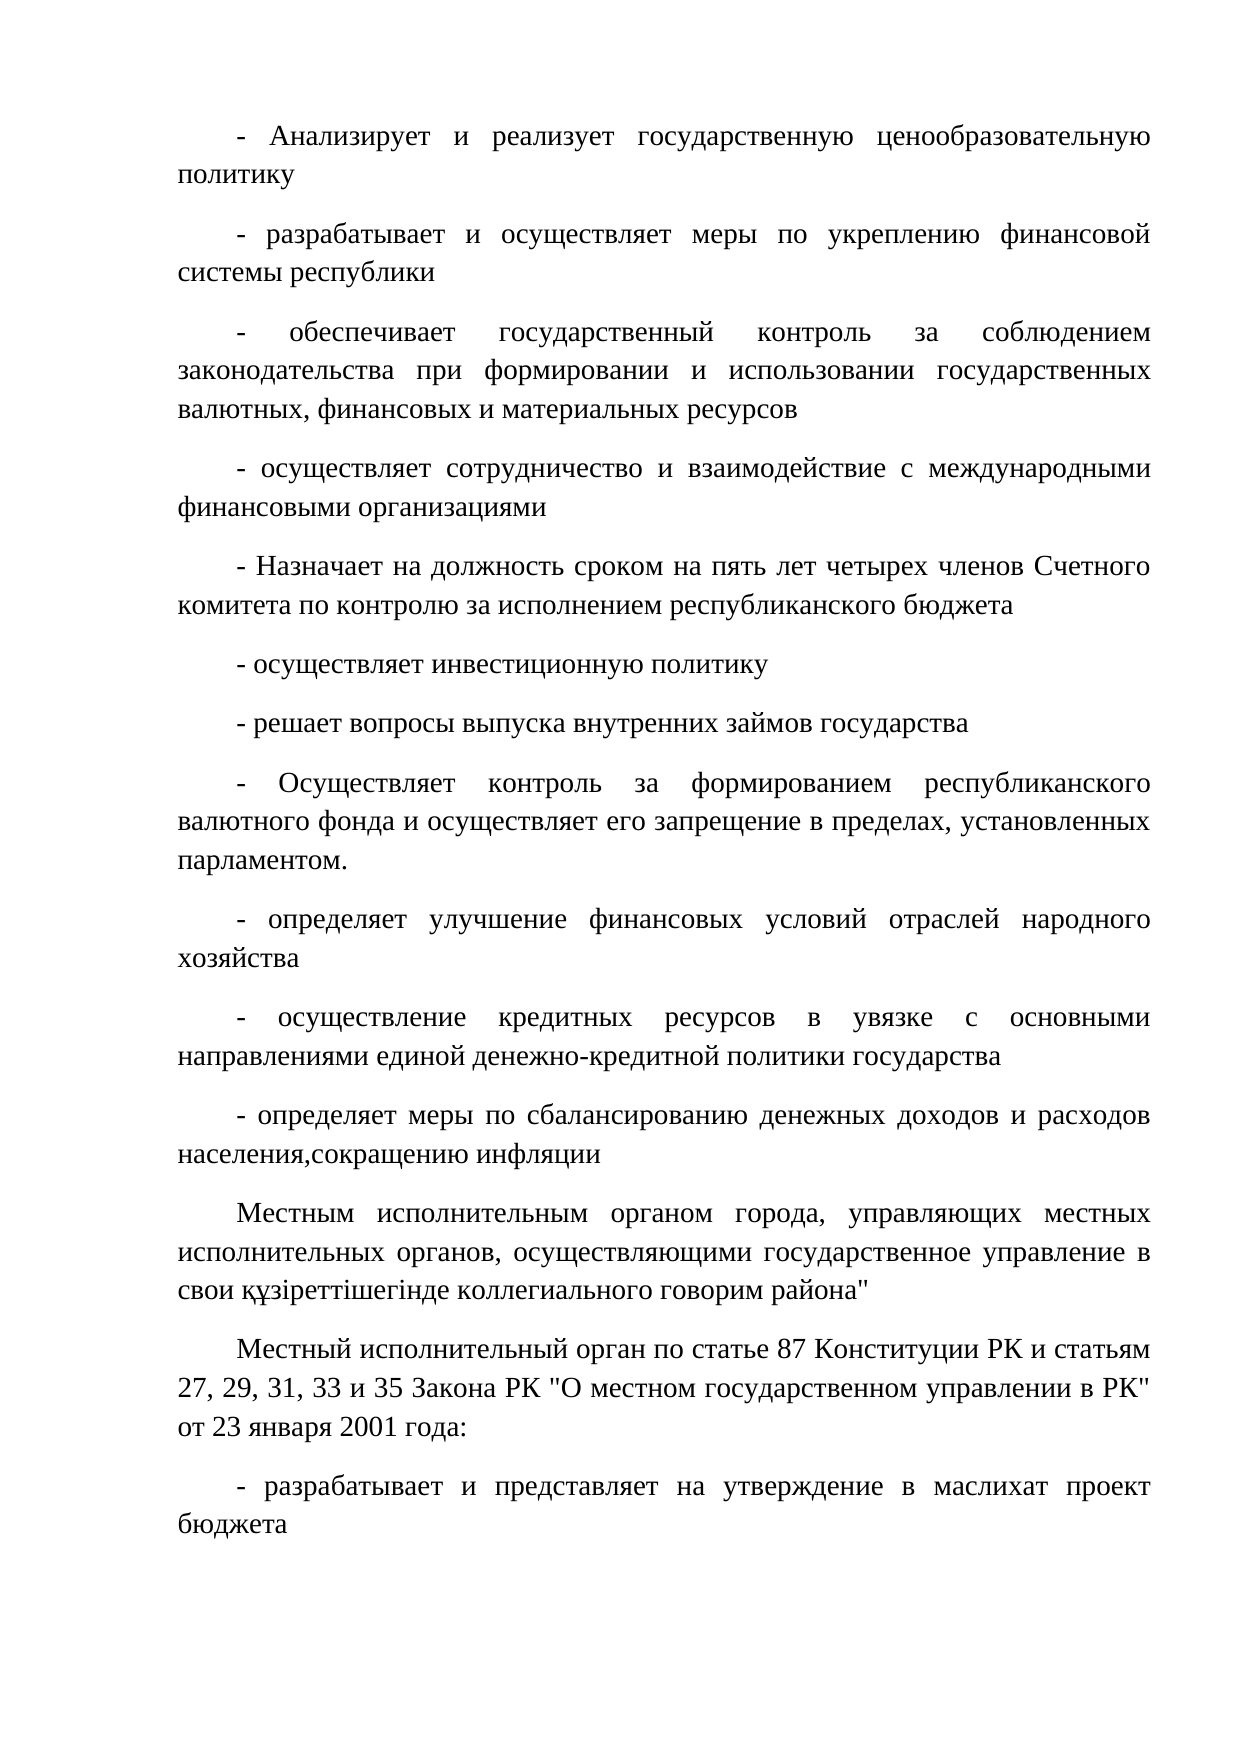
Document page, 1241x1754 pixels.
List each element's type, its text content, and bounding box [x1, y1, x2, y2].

text - Анализирует и реализует государственную ценообразовательную политику [177, 118, 1152, 190]
text - обеспечивает государственный контроль за соблюдением законодательства при формировании и использовании государственных валютных, финансовых и материальных ресурсов [177, 314, 1152, 424]
text - осуществляет сотрудничество и взаимодействие с международными финансовыми организациями [177, 450, 1152, 522]
text - разрабатывает и представляет на утверждение в маслихат проект бюджета [177, 1468, 1152, 1540]
text - определяет меры по сбалансированию денежных доходов и расходов населения,сокращению инфляции [177, 1097, 1152, 1169]
text Местный исполнительный орган по статье 87 Конституции РК и статьям 27, 29, 31, 33 и 35 Закона РК "О местном государственном управлении в РК" от 23 января 2001 года: [177, 1332, 1152, 1442]
text - Осуществляет контроль за формированием республиканского валютного фонда и осуществляет его запрещение в пределах, установленных парламентом. [177, 765, 1152, 876]
text Местным исполнительным органом города, управляющих местных исполнительных органов, осуществляющими государственное управление в свои құзіреттішегінде коллегиального говорим района" [177, 1195, 1152, 1306]
text - осуществляет инвестиционную политику [177, 646, 1152, 680]
text - определяет улучшение финансовых условий отраслей народного хозяйства [177, 901, 1152, 973]
text - разрабатывает и осуществляет меры по укреплению финансовой системы республики [177, 216, 1152, 288]
text - Назначает на должность сроком на пять лет четырех членов Счетного комитета по контролю за исполнением республиканского бюджета [177, 548, 1152, 620]
text - решает вопросы выпуска внутренних займов государства [177, 706, 1152, 739]
text - осуществление кредитных ресурсов в увязке с основными направлениями единой денежно-кредитной политики государства [177, 999, 1152, 1071]
